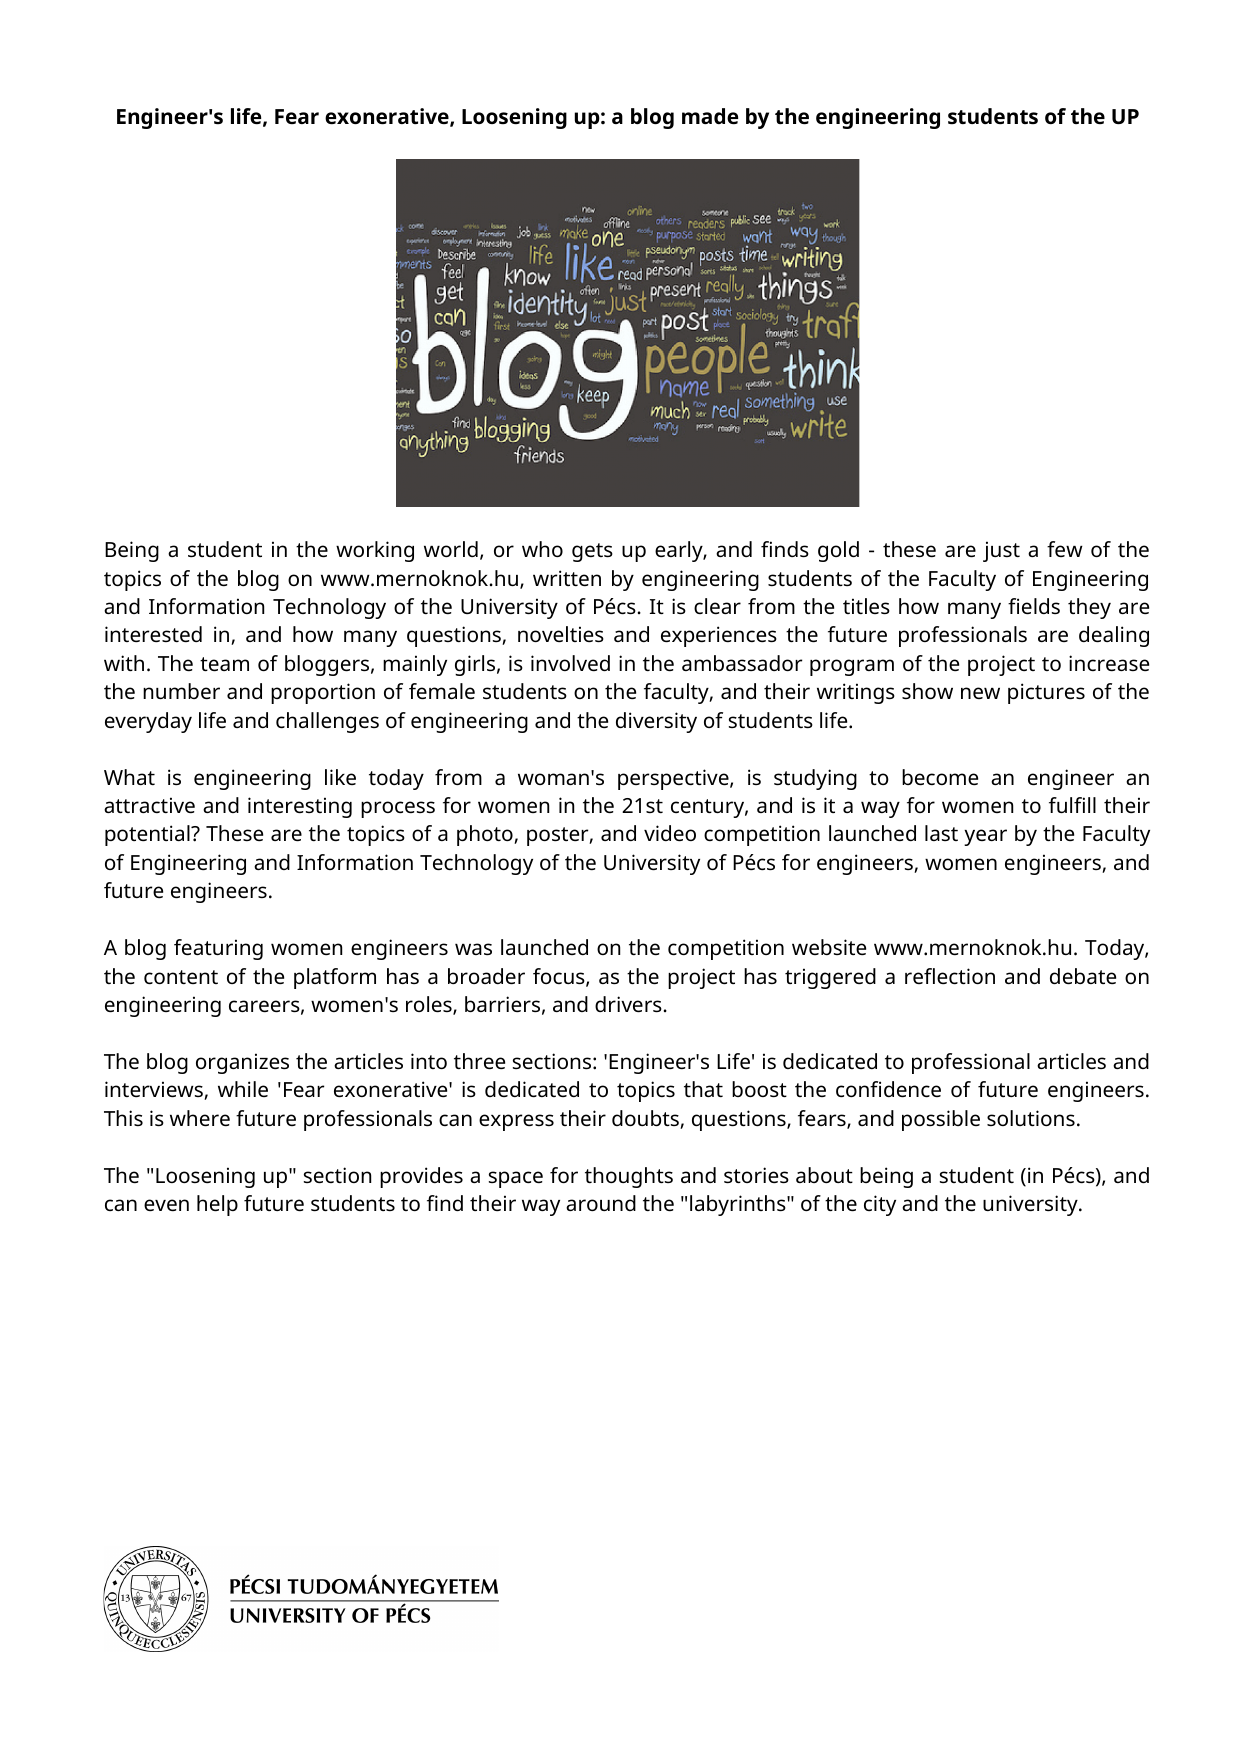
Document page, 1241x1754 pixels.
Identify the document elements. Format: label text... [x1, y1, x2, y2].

picture [103, 1546, 499, 1652]
text A blog featuring women engineers was launched on the competition website www.mernoknok.hu. Today, the content of the platform has a broader focus, as the project has triggered a reflection and debate on engineering careers, women's roles, barriers, and drivers. [103, 933, 1152, 1019]
text What is engineering like today from a woman's perspective, is studying to become an engineer an attractive and interesting process for women in the 21st century, and is it a way for women to fulfill their potential? These are the topics of a photo, poster, and video competition launched last year by the Faculty of Engineering and Information Technology of the University of Pécs for engineers, women engineers, and future engineers. [103, 763, 1152, 905]
picture [396, 159, 860, 507]
text Engineer's life, Fear exonerative, Loosening up: a blog made by the engineering students of the UP [103, 102, 1152, 131]
text Being a student in the working world, or who gets up early, and finds gold - these are just a few of the topics of the blog on www.mernoknok.hu, written by engineering students of the Faculty of Engineering and Information Technology of the University of Pécs. It is clear from the titles how many fields they are interested in, and how many questions, novelties and experiences the future professionals are dealing with. The team of bloggers, mainly girls, is involved in the ambassador program of the project to increase the number and proportion of female students on the faculty, and their writings show new pictures of the everyday life and challenges of engineering and the diversity of students life. [103, 535, 1152, 734]
text The "Loosening up" section provides a space for thoughts and stories about being a student (in Pécs), and can even help future students to find their way around the "labyrinths" of the city and the university. [103, 1161, 1152, 1218]
text The blog organizes the articles into three sections: 'Engineer's Life' is dedicated to professional articles and interviews, while 'Fear exonerative' is dedicated to topics that boost the confidence of future engineers. This is where future professionals can express their doubts, questions, fears, and possible solutions. [103, 1047, 1152, 1132]
